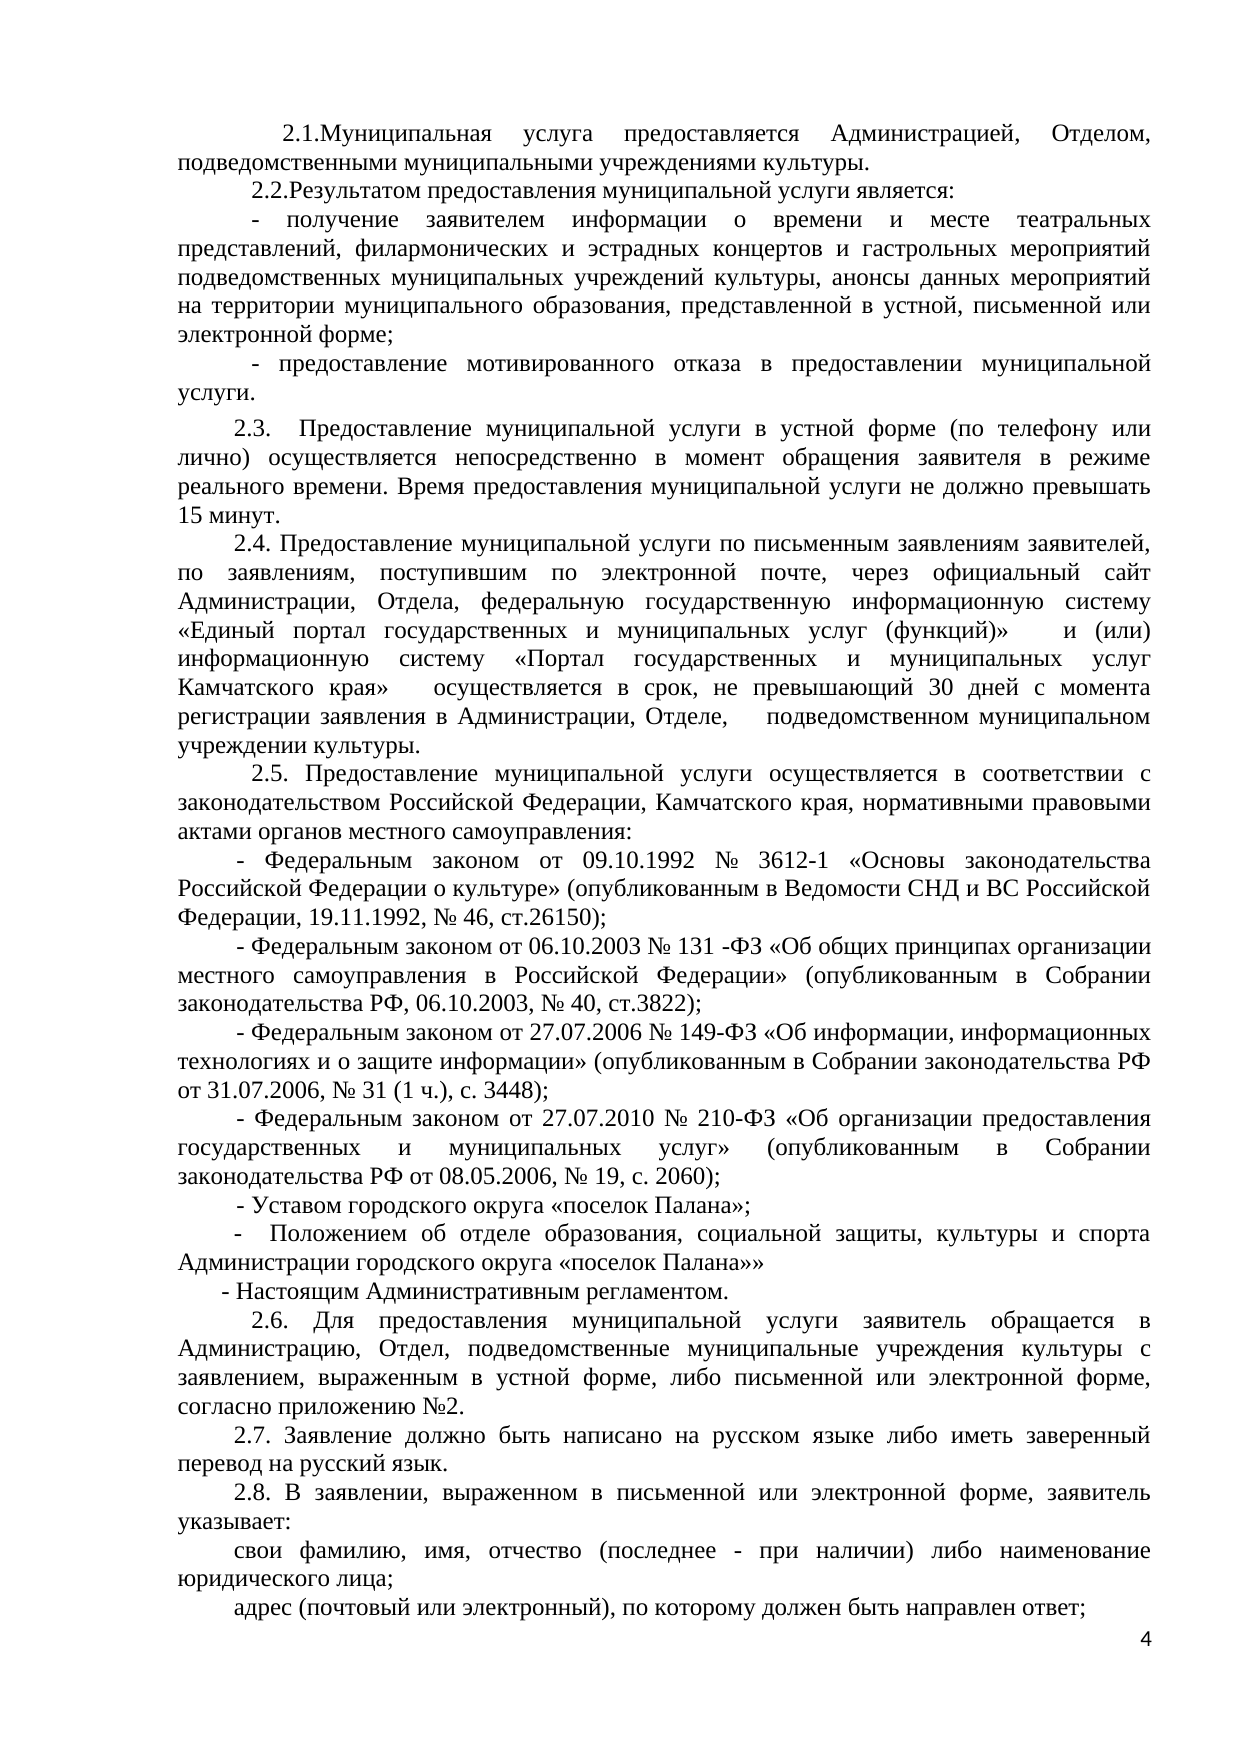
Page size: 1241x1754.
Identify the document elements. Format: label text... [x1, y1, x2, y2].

text 2.4. Предоставление муниципальной услуги по письменным заявлениям заявителей, по заявлениям, поступившим по электронной почте, через официальный сайт Администрации, Отдела, федеральную государственную информационную систему «Единый портал государственных и муниципальных услуг (функций)» и (или) информационную систему «Портал государственных и муниципальных услуг Камчатского края» осуществляется в срок, не превышающий 30 дней с момента регистрации заявления в Администрации, Отделе, подведомственном муниципальном учреждении культуры. 2.5. Предоставление муниципальной услуги осуществляется в соответствии с законодательством Российской Федерации, Камчатского края, нормативными правовыми актами органов местного самоуправления: [177, 528, 1152, 845]
text 2.8. В заявлении, выраженном в письменной или электронной форме, заявитель указывает: [177, 1477, 1152, 1535]
text - Настоящим Административным регламентом. 2.6. Для предоставления муниципальной услуги заявитель обращается в Администрацию, Отдел, подведомственные муниципальные учреждения культуры с заявлением, выраженным в устной форме, либо письменной или электронной форме, согласно приложению №2. [177, 1276, 1152, 1420]
text - Федеральным законом от 27.07.2010 № 210-ФЗ «Об организации предоставления государственных и муниципальных услуг» (опубликованным в Собрании законодательства РФ от 08.05.2006, № 19, с. 2060); [177, 1103, 1152, 1190]
text 2.1.Муниципальная услуга предоставляется Администрацией, Отделом, подведомственными муниципальными учреждениями культуры. 2.2.Результатом предоставления муниципальной услуги является: - получение заявителем информации о времени и месте театральных представлений, филармонических и эстрадных концертов и гастрольных мероприятий подведомственных муниципальных учреждений культуры, анонсы данных мероприятий на территории муниципального образования, представленной в устной, письменной или электронной форме; - предоставление мотивированного отказа в предоставлении муниципальной услуги. [177, 118, 1152, 406]
text - Положением об отделе образования, социальной защиты, культуры и спорта Администрации городского округа «поселок Палана»» [177, 1218, 1152, 1276]
text свои фамилию, имя, отчество (последнее - при наличии) либо наименование юридического лица; [177, 1535, 1152, 1592]
text адрес (почтовый или электронный), по которому должен быть направлен ответ; [177, 1592, 1152, 1621]
text - Федеральным законом от 09.10.1992 № 3612-1 «Основы законодательства Российской Федерации о культуре» (опубликованным в Ведомости СНД и ВС Российской Федерации, 19.11.1992, № 46, ст.26150); [177, 845, 1152, 931]
text 2.3. Предоставление муниципальной услуги в устной форме (по телефону или лично) осуществляется непосредственно в момент обращения заявителя в режиме реального времени. Время предоставления муниципальной услуги не должно превышать 15 минут. [177, 413, 1152, 528]
text - Федеральным законом от 06.10.2003 № 131 -ФЗ «Об общих принципах организации местного самоуправления в Российской Федерации» (опубликованным в Собрании законодательства РФ, 06.10.2003, № 40, ст.3822); [177, 931, 1152, 1017]
text - Федеральным законом от 27.07.2006 № 149-ФЗ «Об информации, информационных технологиях и о защите информации» (опубликованным в Собрании законодательства РФ от 31.07.2006, № 31 (1 ч.), с. 3448); [177, 1017, 1152, 1103]
text - Уставом городского округа «поселок Палана»; [177, 1190, 1152, 1218]
text 2.7. Заявление должно быть написано на русском языке либо иметь заверенный перевод на русский язык. [177, 1420, 1152, 1477]
